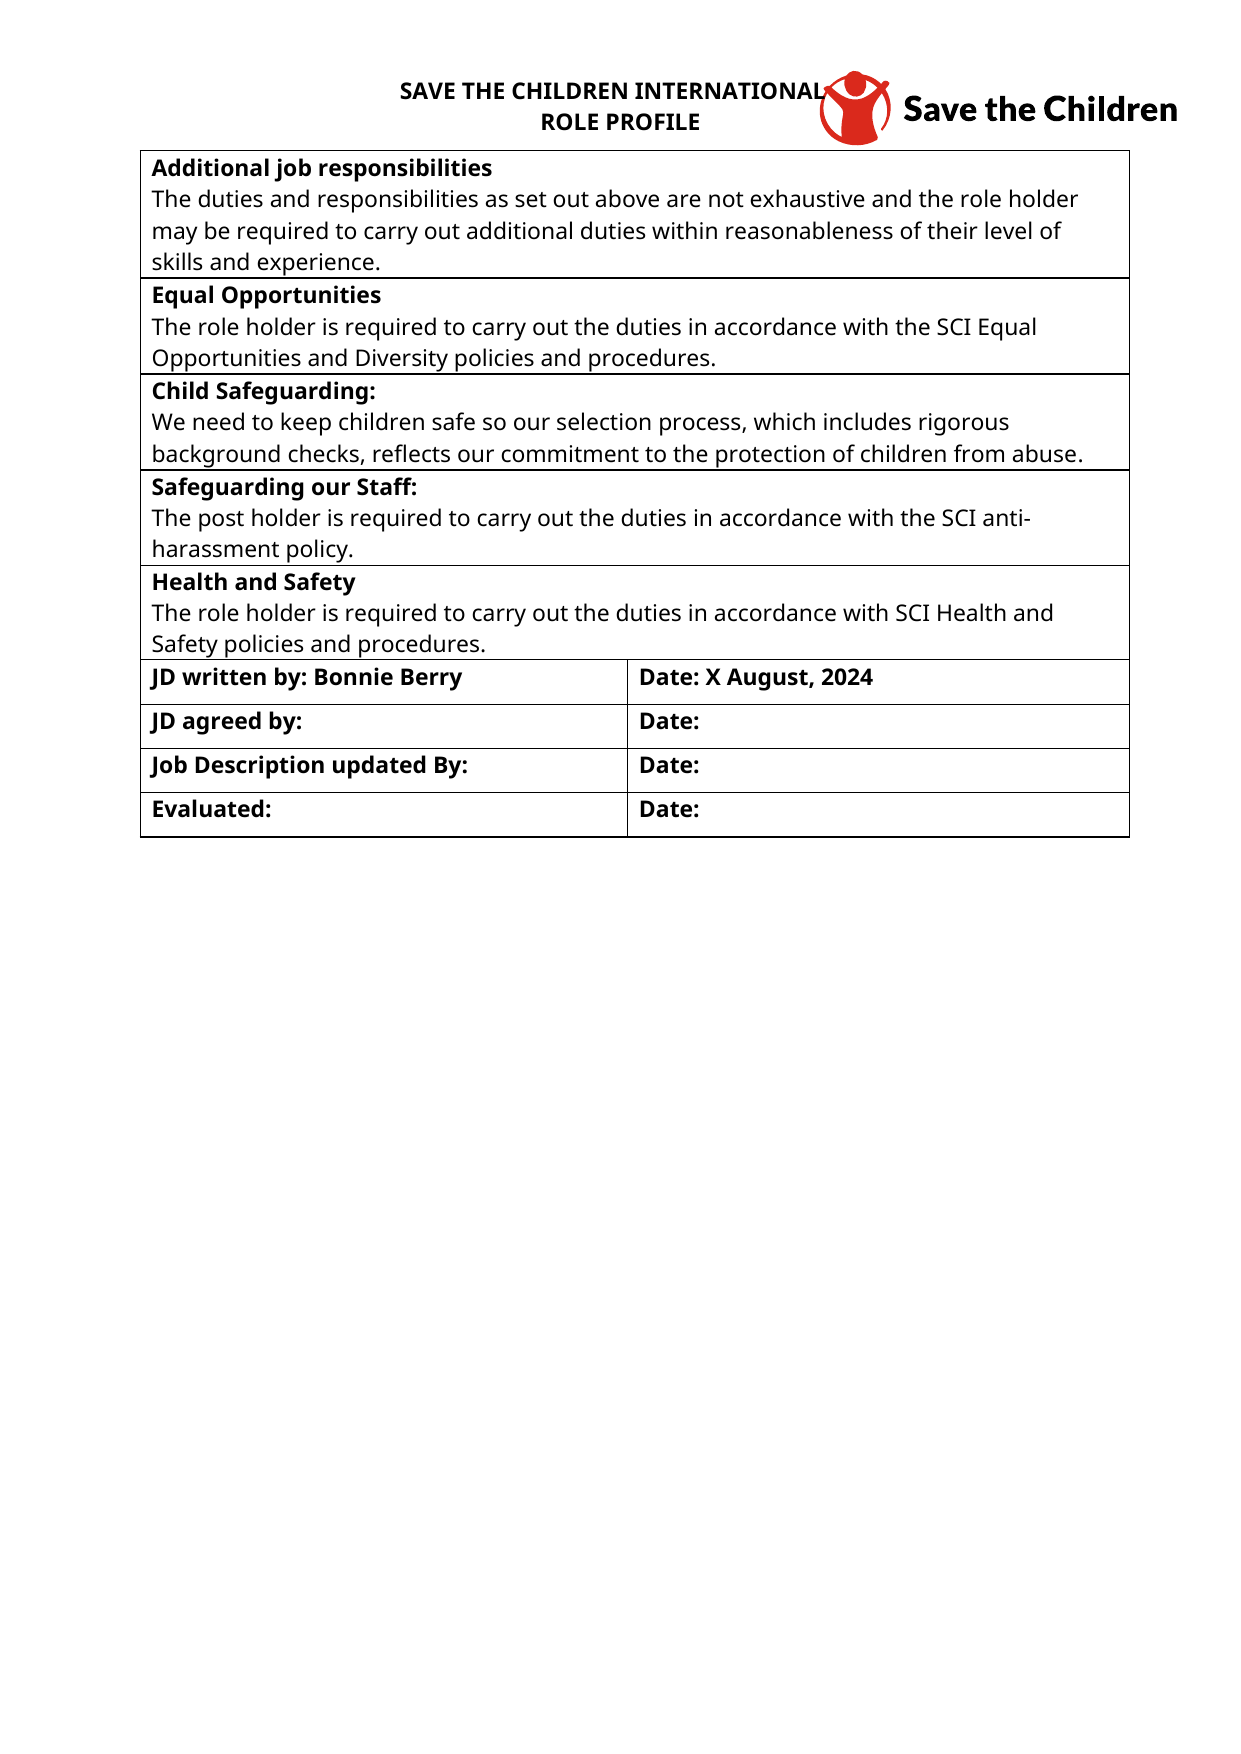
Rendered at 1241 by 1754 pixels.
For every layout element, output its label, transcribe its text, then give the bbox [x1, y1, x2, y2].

table_cell Equal Opportunities The role holder is required to carry out the duties in accordance with the SCI Equal Opportunities and Diversity policies and procedures. [141, 279, 1129, 373]
table_cell Health and Safety The role holder is required to carry out the duties in accordance with SCI Health and Safety policies and procedures. [141, 566, 1129, 659]
table_cell Evaluated: [141, 793, 627, 836]
table_cell Job Description updated By: [141, 749, 627, 792]
table_cell JD written by: Bonnie Berry [141, 660, 627, 704]
table_cell Date: [628, 793, 1129, 836]
table_cell Child Safeguarding: We need to keep children safe so our selection process, which includes rigorous background checks, reflects our commitment to the protection of children from abuse. [141, 375, 1129, 469]
table_cell Date: [628, 749, 1129, 792]
table_cell Safeguarding our Staff: The post holder is required to carry out the duties in accordance with the SCI anti-harassment policy. [141, 471, 1129, 564]
table_cell JD agreed by: [141, 705, 627, 748]
table_cell Date: X August, 2024 [628, 660, 1129, 704]
table_cell Additional job responsibilities The duties and responsibilities as set out above are not exhaustive and the role holder may be required to carry out additional duties within reasonableness of their level of skills and experience. [141, 151, 1129, 277]
table_cell Date: [628, 705, 1129, 748]
